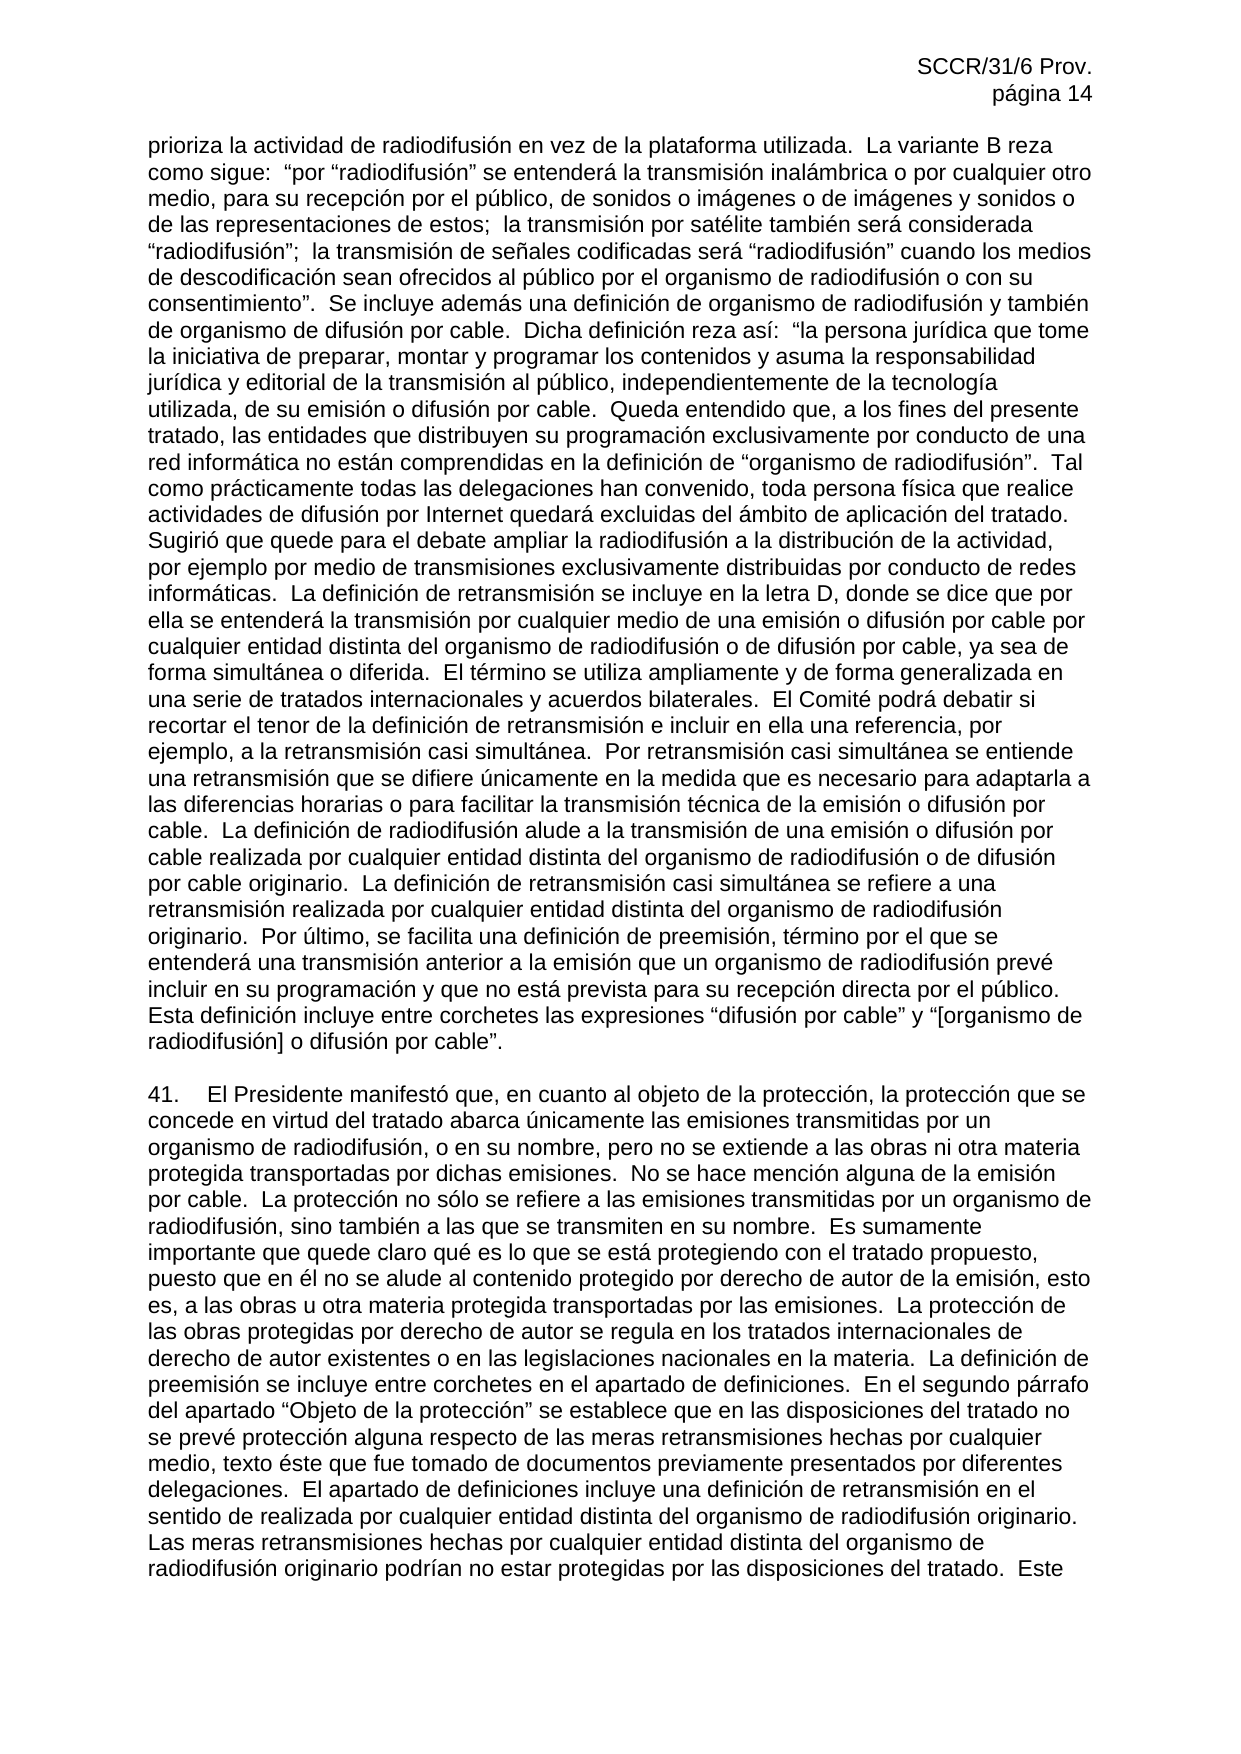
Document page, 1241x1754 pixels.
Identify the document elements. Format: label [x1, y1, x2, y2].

list [148, 1081, 1092, 1582]
list [148, 132, 1092, 1054]
